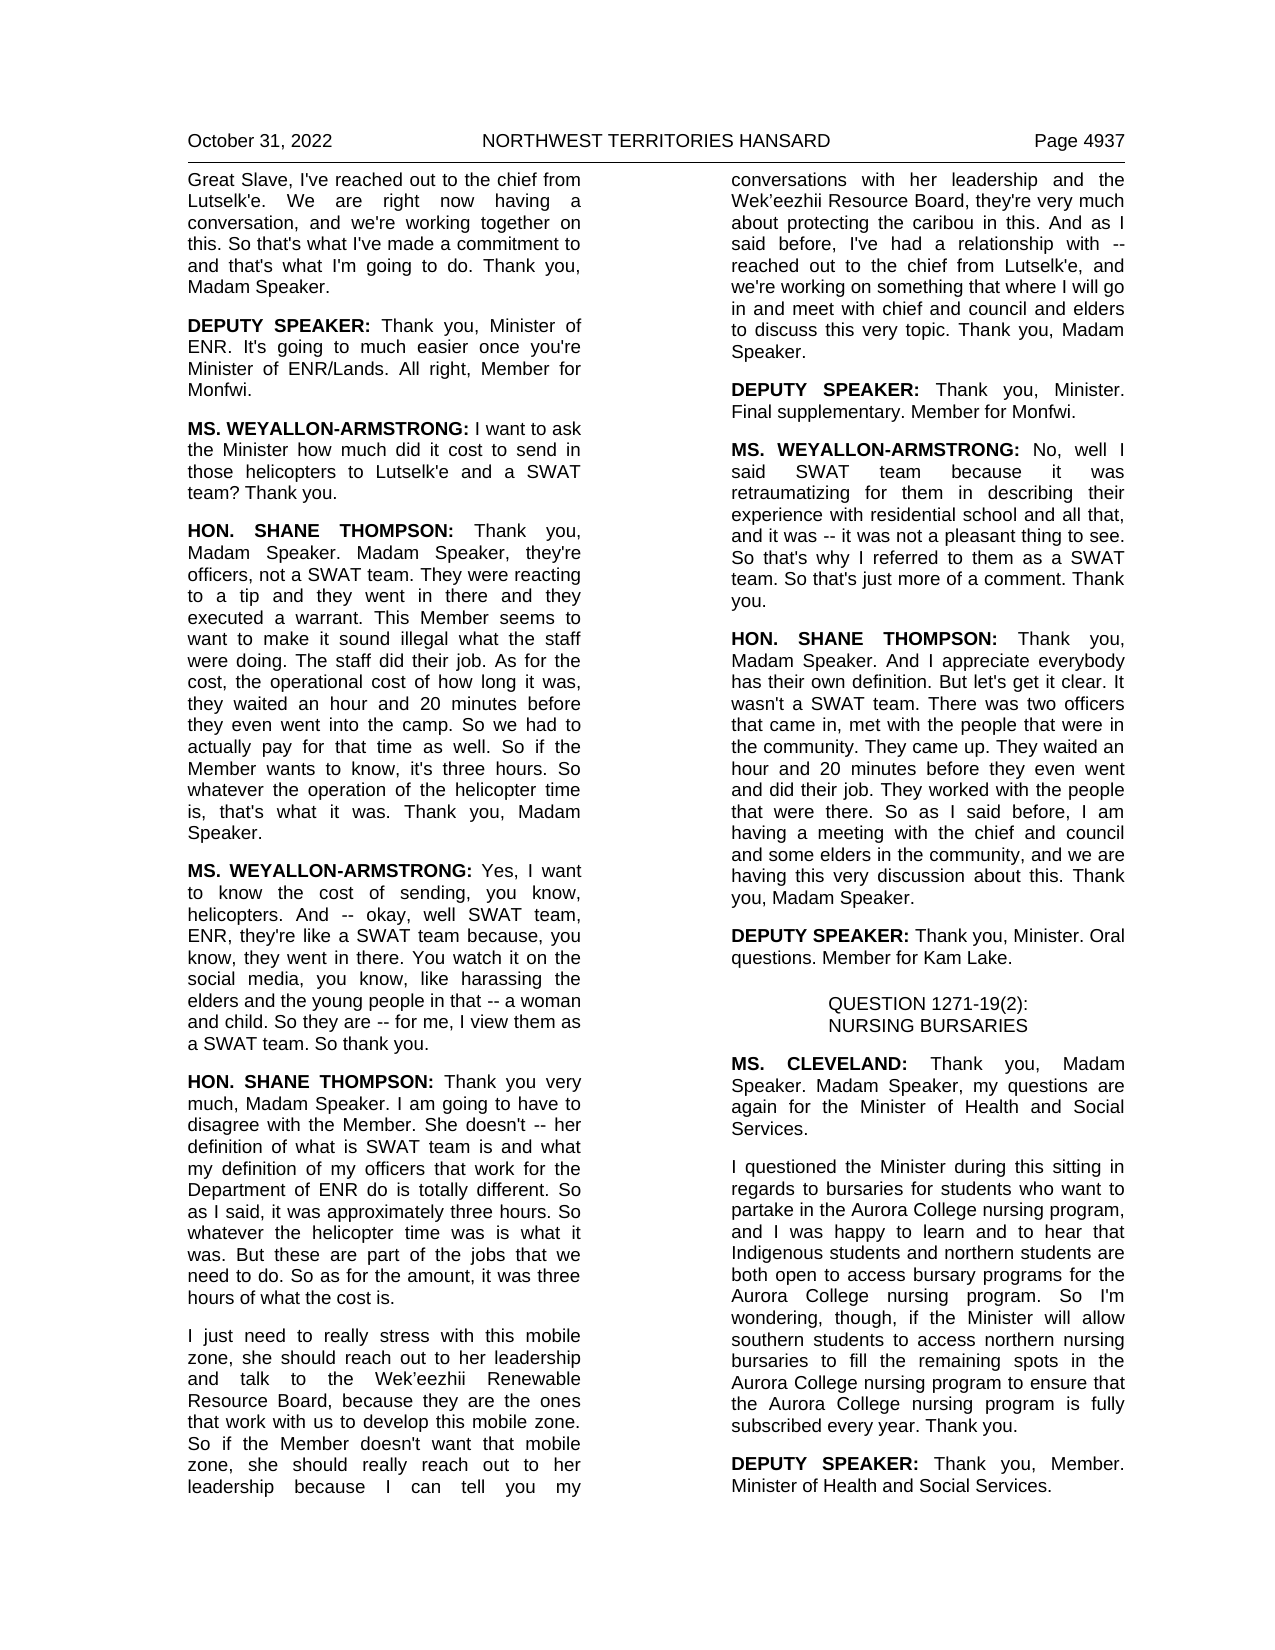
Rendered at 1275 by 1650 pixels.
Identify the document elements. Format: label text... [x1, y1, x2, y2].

text I just need to really stress with this mobile zone, she should reach out to her leadership and talk to the Wek’eezhii Renewable Resource Board, because they are the ones that work with us to develop this mobile zone. So if the Member doesn't want that mobile zone, she should really reach out to her leadership because I can tell you my conversations with her leadership and the Wek’eezhii Resource Board, they're very much about protecting the caribou in this. And as I said before, I've had a relationship with -- reached out to the chief from Lutselk'e, and we're working on something that where I will go in and meet with chief and council and elders to discuss this very topic. Thank you, Madam Speaker. [187, 1325, 581, 1497]
text DEPUTY SPEAKER: Thank you, Minister of ENR. It's going to much easier once you're Minister of ENR/Lands. All right, Member for Monfwi. [187, 314, 581, 401]
text I just need to really stress with this mobile zone, she should reach out to her leadership and talk to the Wek’eezhii Renewable Resource Board, because they are the ones that work with us to develop this mobile zone. So if the Member doesn't want that mobile zone, she should really reach out to her leadership because I can tell you my conversations with her leadership and the Wek’eezhii Resource Board, they're very much about protecting the caribou in this. And as I said before, I've had a relationship with -- reached out to the chief from Lutselk'e, and we're working on something that where I will go in and meet with chief and council and elders to discuss this very topic. Thank you, Madam Speaker. [731, 168, 1125, 362]
text DEPUTY SPEAKER: Thank you, Minister. Oral questions. Member for Kam Lake. [731, 925, 1125, 968]
text DEPUTY SPEAKER: Thank you, Member. Minister of Health and Social Services. [731, 1453, 1125, 1496]
text MS. WEYALLON-ARMSTRONG: No, well I said SWAT team because it was retraumatizing for them in describing their experience with residential school and all that, and it was -- it was not a pleasant thing to see. So that's why I referred to them as a SWAT team. So that's just more of a comment. Thank you. [731, 439, 1125, 611]
text HON. SHANE THOMPSON: Thank you very much, Madam Speaker. I am going to have to disagree with the Member. She doesn't -- her definition of what is SWAT team is and what my definition of my officers that work for the Department of ENR do is totally different. So as I said, it was approximately three hours. So whatever the helicopter time was is what it was. But these are part of the jobs that we need to do. So as for the amount, it was three hours of what the cost is. [187, 1071, 581, 1308]
text HON. SHANE THOMPSON: Thank you, Madam Speaker. And I appreciate everybody has their own definition. But let's get it clear. It wasn't a SWAT team. There was two officers that came in, met with the people that were in the community. They came up. They waited an hour and 20 minutes before they even went and did their job. They worked with the people that were there. So as I said before, I am having a meeting with the chief and council and some elders in the community, and we are having this very discussion about this. Thank you, Madam Speaker. [731, 628, 1125, 908]
text DEPUTY SPEAKER: Thank you, Minister. Final supplementary. Member for Monfwi. [731, 379, 1125, 422]
text HON. SHANE THOMPSON: Thank you, Madam Speaker. Madam Speaker, they're officers, not a SWAT team. They were reacting to a tip and they went in there and they executed a warrant. This Member seems to want to make it sound illegal what the staff were doing. The staff did their job. As for the cost, the operational cost of how long it was, they waited an hour and 20 minutes before they even went into the camp. So we had to actually pay for that time as well. So if the Member wants to know, it's three hours. So whatever the operation of the helicopter time is, that's what it was. Thank you, Madam Speaker. [187, 520, 581, 844]
text MS. WEYALLON-ARMSTRONG: Yes, I want to know the cost of sending, you know, helicopters. And -- okay, well SWAT team, ENR, they're like a SWAT team because, you know, they went in there. You watch it on the social media, you know, like harassing the elders and the young people in that -- a woman and child. So they are -- for me, I view them as a SWAT team. So thank you. [187, 860, 581, 1054]
text MS. WEYALLON-ARMSTRONG: I want to ask the Minister how much did it cost to send in those helicopters to Lutselk'e and a SWAT team? Thank you. [187, 417, 581, 503]
text MS. CLEVELAND: Thank you, Madam Speaker. Madam Speaker, my questions are again for the Minister of Health and Social Services. [731, 1053, 1125, 1139]
text I questioned the Minister during this sitting in regards to bursaries for students who want to partake in the Aurora College nursing program, and I was happy to learn and to hear that Indigenous students and northern students are both open to access bursary programs for the Aurora College nursing program. So I'm wondering, though, if the Minister will allow southern students to access northern nursing bursaries to fill the remaining spots in the Aurora College nursing program to ensure that the Aurora College nursing program is fully subscribed every year. Thank you. [731, 1156, 1125, 1436]
subtitle Question 1271-19(2): Nursing Bursaries [731, 993, 1125, 1036]
